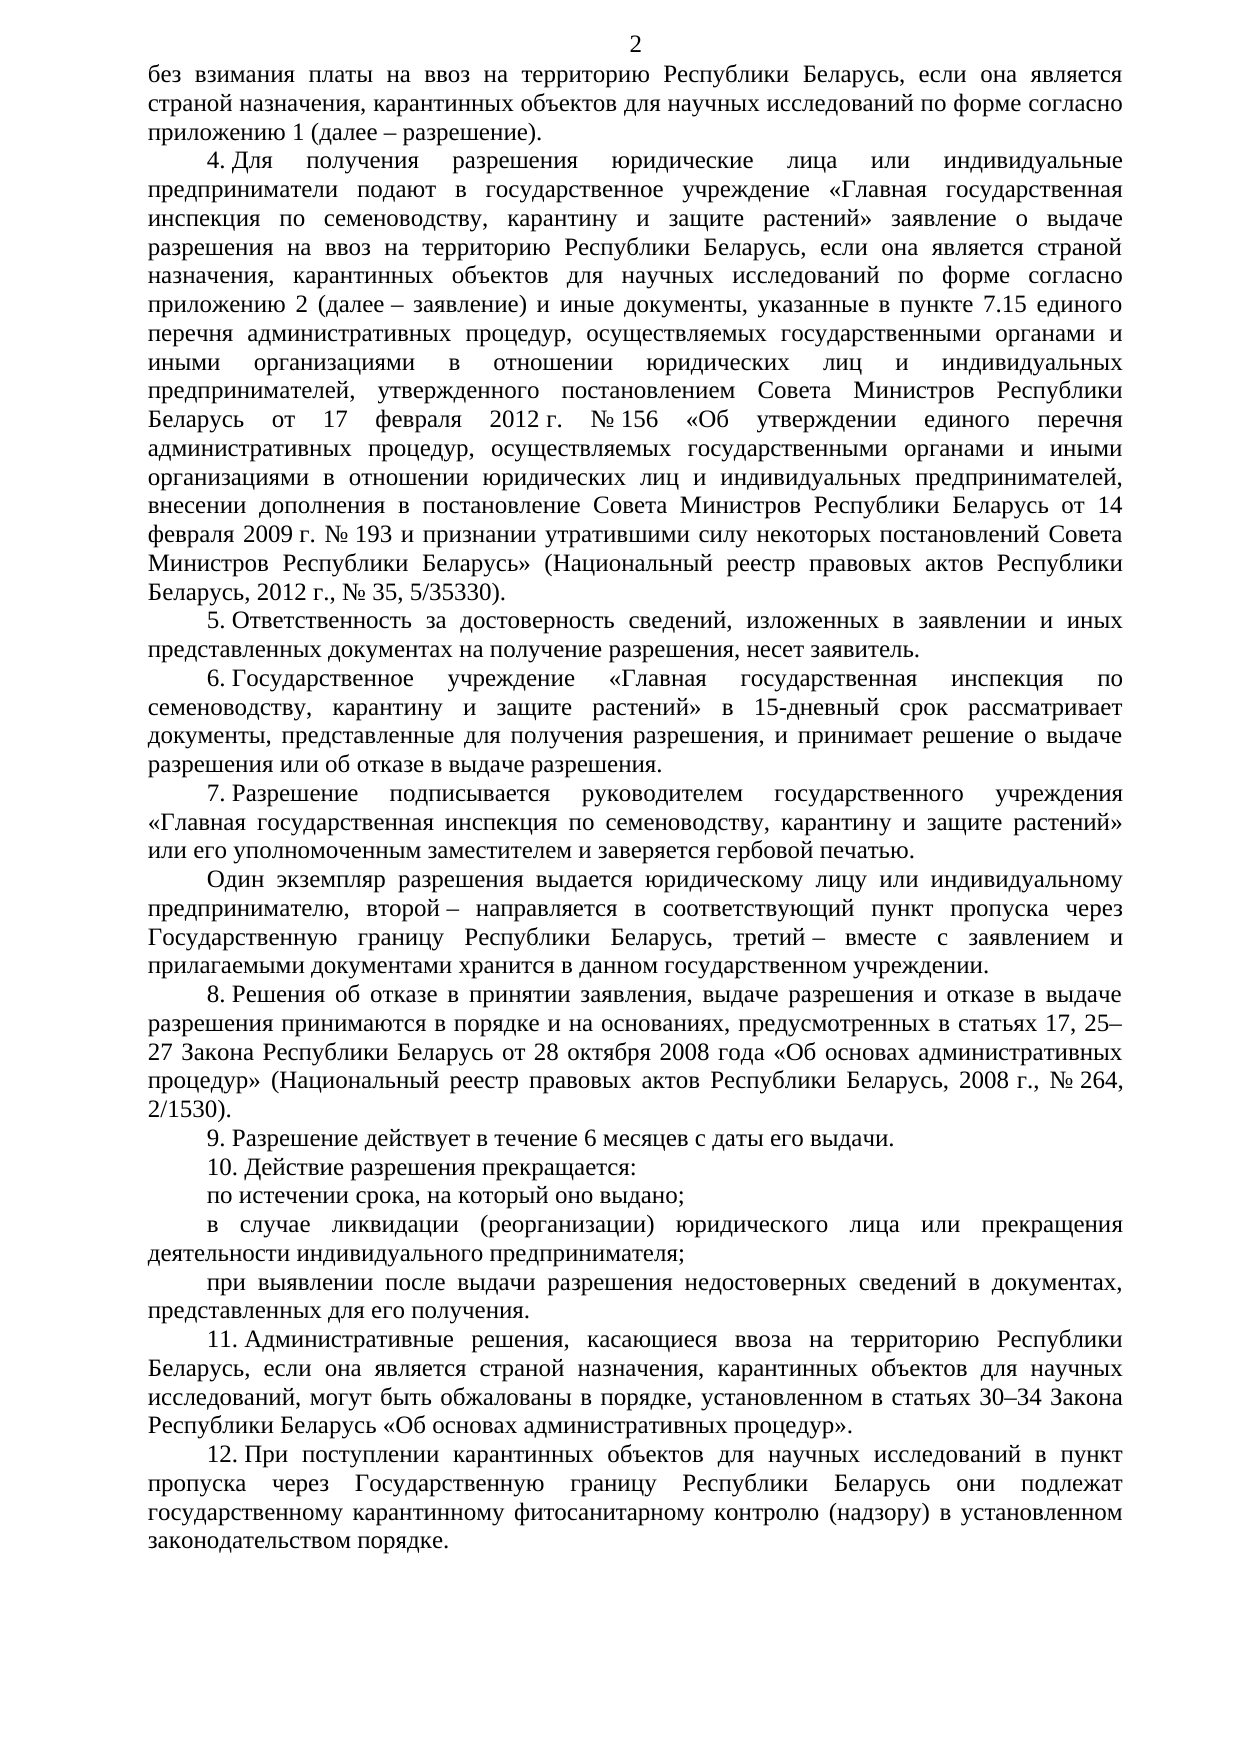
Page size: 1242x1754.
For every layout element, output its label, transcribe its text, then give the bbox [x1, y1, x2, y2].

text 9. Разрешение действует в течение 6 месяцев с даты его выдачи. [148, 1123, 1123, 1152]
text 10. Действие разрешения прекращается: [148, 1152, 1123, 1180]
text по истечении срока, на который оно выдано; [148, 1180, 1123, 1209]
text 8. Решения об отказе в принятии заявления, выдаче разрешения и отказе в выдаче разрешения принимаются в порядке и на основаниях, предусмотренных в статьях 17, 25–27 Закона Республики Беларусь от 28 октября 2008 года «Об основах административных процедур» (Национальный реестр правовых актов Республики Беларусь, 2008 г., № 264, 2/1530). [148, 979, 1123, 1123]
text в случае ликвидации (реорганизации) юридического лица или прекращения деятельности индивидуального предпринимателя; [148, 1209, 1123, 1267]
text 12. При поступлении карантинных объектов для научных исследований в пункт пропуска через Государственную границу Республики Беларусь они подлежат государственному карантинному фитосанитарному контролю (надзору) в установленном законодательством порядке. [148, 1439, 1123, 1554]
text Один экземпляр разрешения выдается юридическому лицу или индивидуальному предпринимателю, второй – направляется в соответствующий пункт пропуска через Государственную границу Республики Беларусь, третий – вместе с заявлением и прилагаемыми документами хранится в данном государственном учреждении. [148, 864, 1123, 979]
text 4. Для получения разрешения юридические лица или индивидуальные предприниматели подают в государственное учреждение «Главная государственная инспекция по семеноводству, карантину и защите растений» заявление о выдаче разрешения на ввоз на территорию Республики Беларусь, если она является страной назначения, карантинных объектов для научных исследований по форме согласно приложению 2 (далее – заявление) и иные документы, указанные в пункте 7.15 единого перечня административных процедур, осуществляемых государственными органами и иными организациями в отношении юридических лиц и индивидуальных предпринимателей, утвержденного постановлением Совета Министров Республики Беларусь от 17 февраля 2012 г. № 156 «Об утверждении единого перечня административных процедур, осуществляемых государственными органами и иными организациями в отношении юридических лиц и индивидуальных предпринимателей, внесении дополнения в постановление Совета Министров Республики Беларусь от 14 февраля 2009 г. № 193 и признании утратившими силу некоторых постановлений Совета Министров Республики Беларусь» (Национальный реестр правовых актов Республики Беларусь, 2012 г., № 35, 5/35330). [148, 145, 1123, 605]
text 5. Ответственность за достоверность сведений, изложенных в заявлении и иных представленных документах на получение разрешения, несет заявитель. [148, 605, 1123, 663]
text при выявлении после выдачи разрешения недостоверных сведений в документах, представленных для его получения. [148, 1267, 1123, 1324]
text 11. Административные решения, касающиеся ввоза на территорию Республики Беларусь, если она является страной назначения, карантинных объектов для научных исследований, могут быть обжалованы в порядке, установленном в статьях 30–34 Закона Республики Беларусь «Об основах административных процедур». [148, 1324, 1123, 1439]
text 6. Государственное учреждение «Главная государственная инспекция по семеноводству, карантину и защите растений» в 15-дневный срок рассматривает документы, представленные для получения разрешения, и принимает решение о выдаче разрешения или об отказе в выдаче разрешения. [148, 663, 1123, 778]
text 7. Разрешение подписывается руководителем государственного учреждения «Главная государственная инспекция по семеноводству, карантину и защите растений» или его уполномоченным заместителем и заверяется гербовой печатью. [148, 778, 1123, 864]
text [148, 59, 1123, 145]
